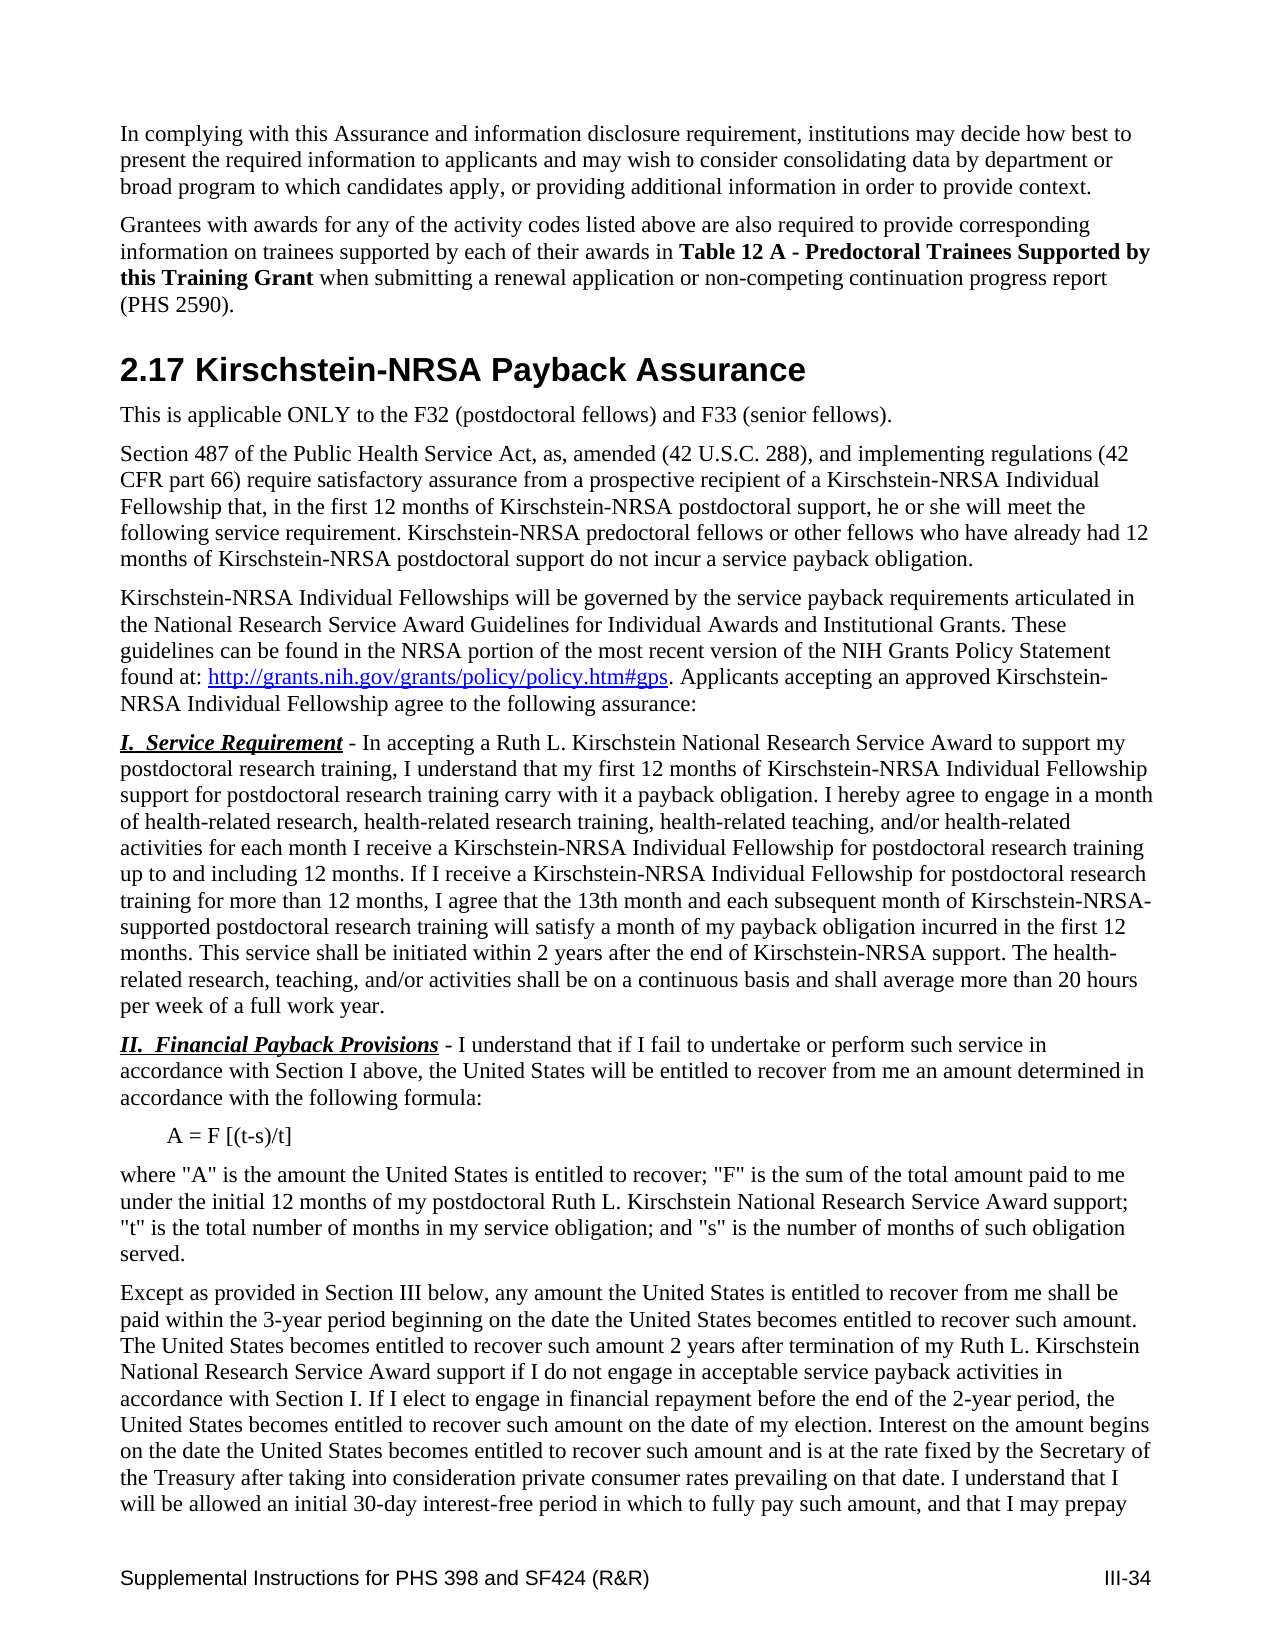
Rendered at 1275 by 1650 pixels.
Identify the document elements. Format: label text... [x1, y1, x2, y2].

text This is applicable ONLY to the F32 (postdoctoral fellows) and F33 (senior fellows). [120, 401, 1155, 428]
subtitle 2.17 Kirschstein-NRSA Payback Assurance [120, 350, 1155, 389]
text I. Service Requirement - In accepting a Ruth L. Kirschstein National Research Service Award to support my postdoctoral research training, I understand that my first 12 months of Kirschstein-NRSA Individual Fellowship support for postdoctoral research training carry with it a payback obligation. I hereby agree to engage in a month of health-related research, health-related research training, health-related teaching, and/or health-related activities for each month I receive a Kirschstein-NRSA Individual Fellowship for postdoctoral research training up to and including 12 months. If I receive a Kirschstein-NRSA Individual Fellowship for postdoctoral research training for more than 12 months, I agree that the 13th month and each subsequent month of Kirschstein-NRSA-supported postdoctoral research training will satisfy a month of my payback obligation incurred in the first 12 months. This service shall be initiated within 2 years after the end of Kirschstein-NRSA support. The health-related research, teaching, and/or activities shall be on a continuous basis and shall average more than 20 hours per week of a full work year. [120, 729, 1155, 1018]
text A = F [(t-s)/t] [166, 1123, 1155, 1149]
text Grantees with awards for any of the activity codes listed above are also required to provide corresponding information on trainees supported by each of their awards in Table 12 A - Predoctoral Trainees Supported by this Training Grant when submitting a renewal application or non-competing continuation progress report (PHS 2590). [120, 212, 1155, 317]
text In complying with this Assurance and information disclosure requirement, institutions may decide how best to present the required information to applicants and may wish to consider consolidating data by department or broad program to which candidates apply, or providing additional information in order to provide context. [120, 120, 1155, 199]
text II. Financial Payback Provisions - I understand that if I fail to undertake or perform such service in accordance with Section I above, the United States will be entitled to recover from me an amount determined in accordance with the following formula: [120, 1031, 1155, 1110]
text Section 487 of the Public Health Service Act, as, amended (42 U.S.C. 288), and implementing regulations (42 CFR part 66) require satisfactory assurance from a prospective recipient of a Kirschstein-NRSA Individual Fellowship that, in the first 12 months of Kirschstein-NRSA postdoctoral support, he or she will meet the following service requirement. Kirschstein-NRSA predoctoral fellows or other fellows who have already had 12 months of Kirschstein-NRSA postdoctoral support do not incur a service payback obligation. [120, 440, 1155, 572]
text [120, 1279, 1155, 1517]
text Kirschstein-NRSA Individual Fellowships will be governed by the service payback requirements articulated in the National Research Service Award Guidelines for Individual Awards and Institutional Grants. These guidelines can be found in the NRSA portion of the most recent version of the NIH Grants Policy Statement found at: http://grants.nih.gov/grants/policy/policy.htm#gps. Applicants accepting an approved Kirschstein-NRSA Individual Fellowship agree to the following assurance: [120, 584, 1155, 716]
text where "A" is the amount the United States is entitled to recover; "F" is the sum of the total amount paid to me under the initial 12 months of my postdoctoral Ruth L. Kirschstein National Research Service Award support; "t" is the total number of months in my service obligation; and "s" is the number of months of such obligation served. [120, 1161, 1155, 1267]
